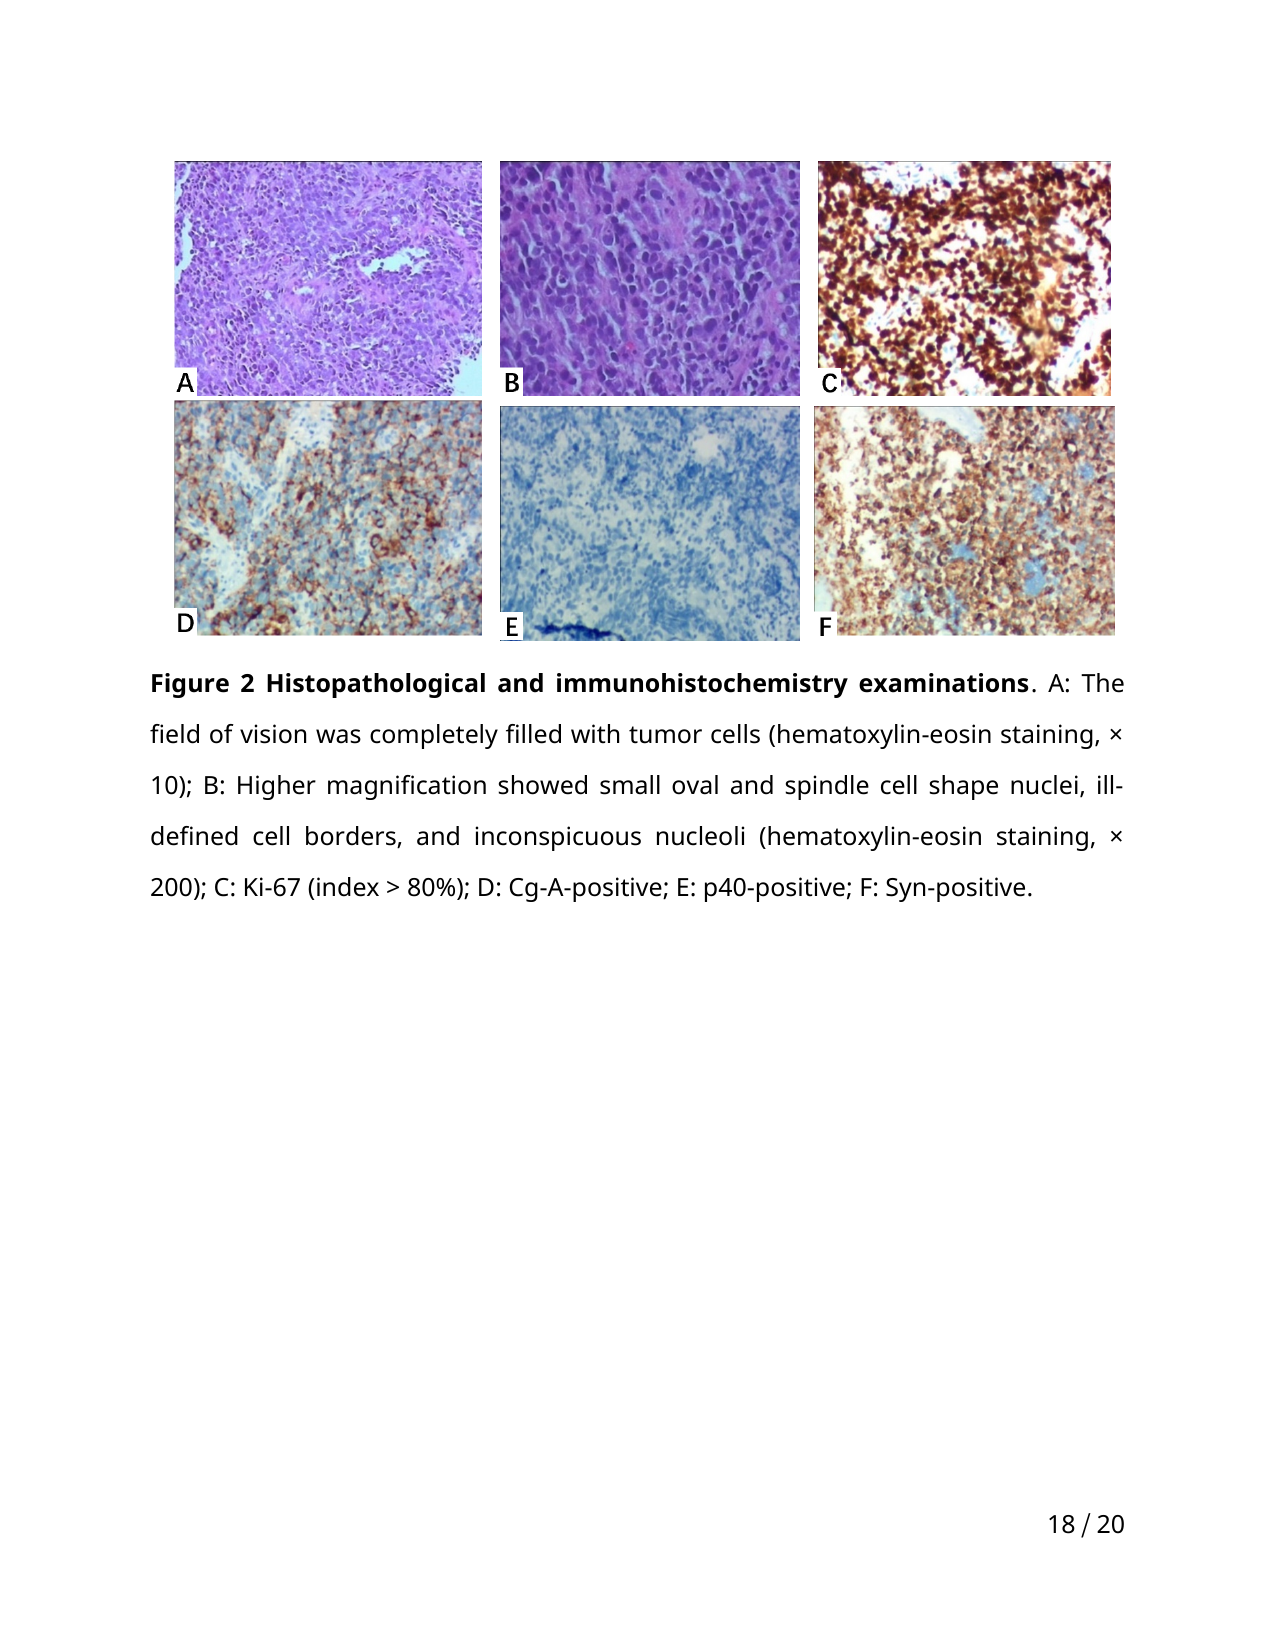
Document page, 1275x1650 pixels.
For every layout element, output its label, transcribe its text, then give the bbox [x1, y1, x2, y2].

picture [150, 150, 1125, 652]
text Figure 2 Histopathological and immunohistochemistry examinations. A: The field of vision was completely filled with tumor cells (hematoxylin-eosin staining, × 10); B: Higher magnification showed small oval and spindle cell shape nuclei, ill-defined cell borders, and inconspicuous nucleoli (hematoxylin-eosin staining, × 200); C: Ki-67 (index > 80%); D: Cg-A-positive; E: p40-positive; F: Syn-positive. [150, 666, 1125, 904]
